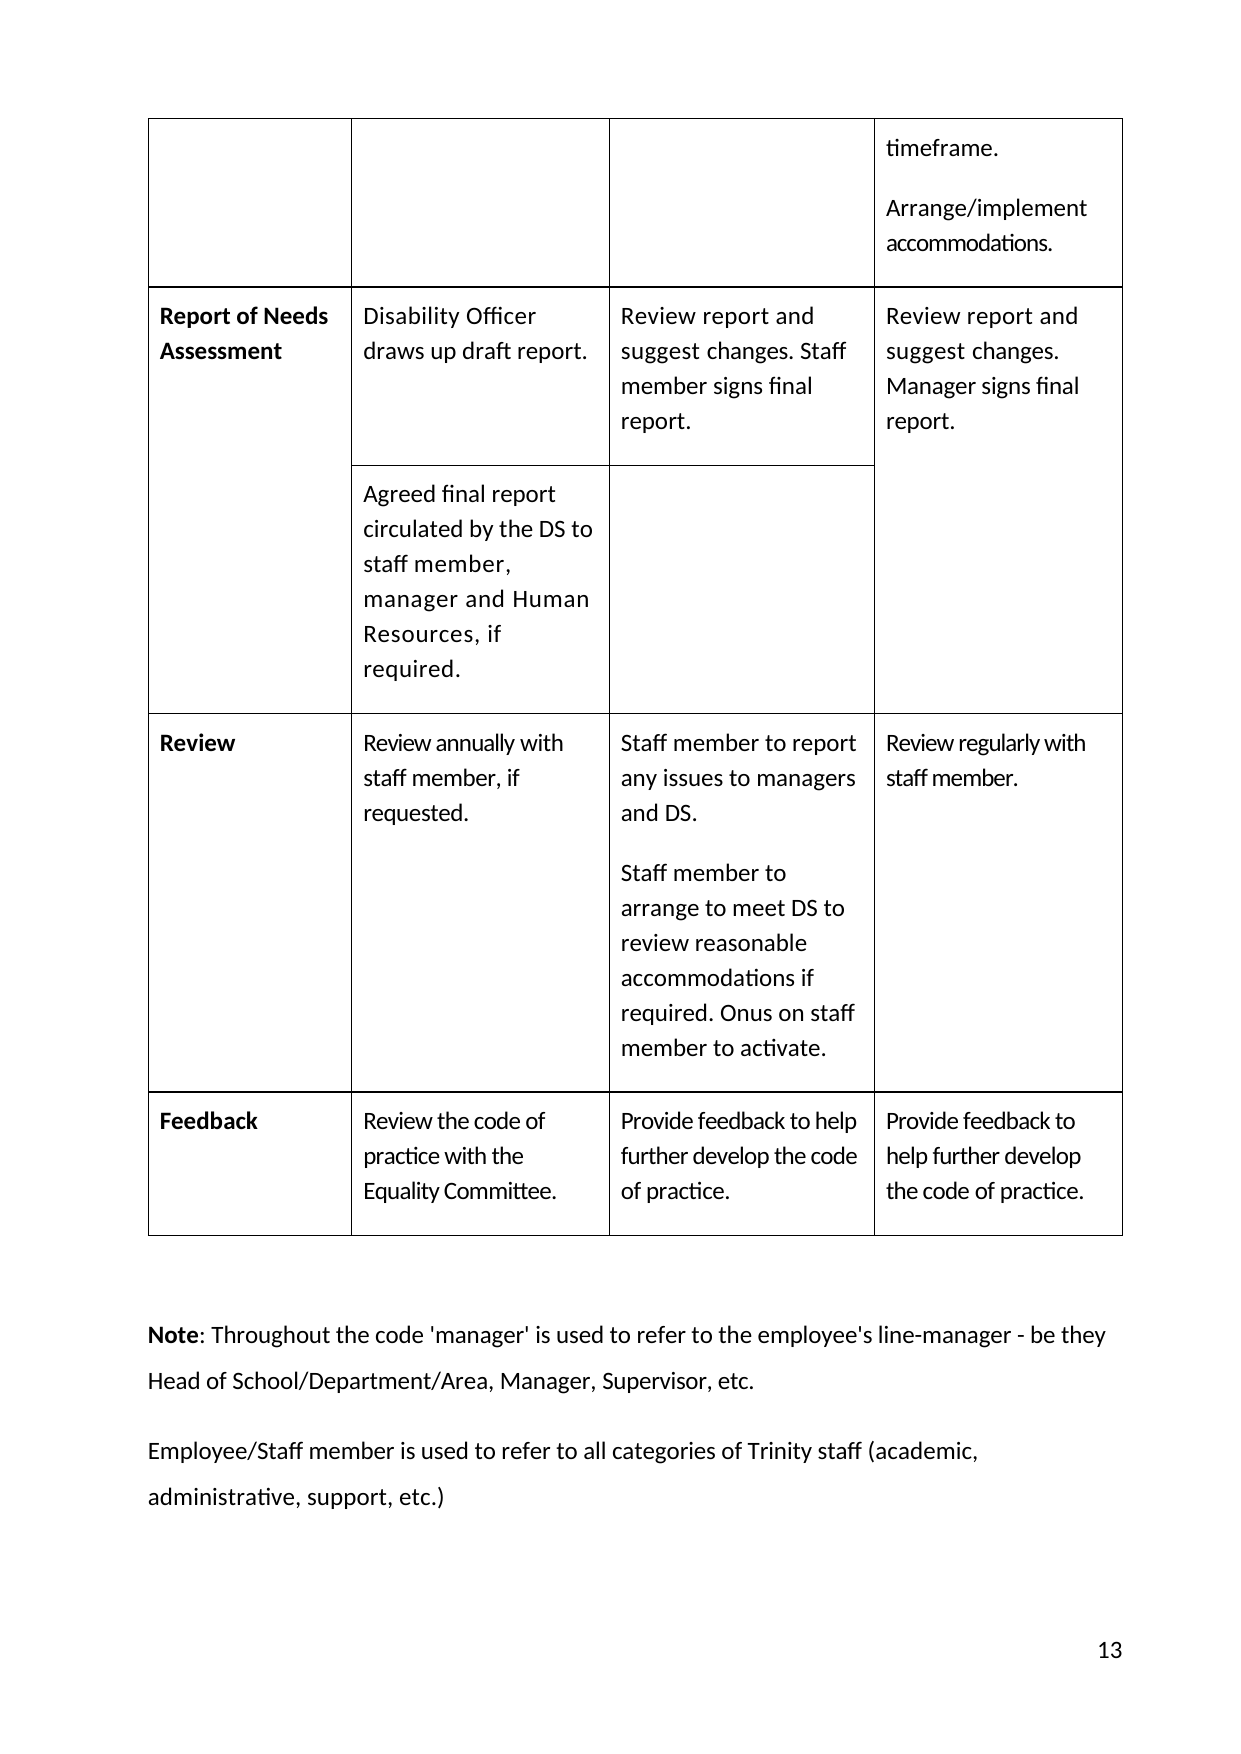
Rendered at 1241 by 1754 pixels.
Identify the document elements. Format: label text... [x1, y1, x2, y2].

table_cell Provide feedback to help further develop the code of practice. [875, 1093, 1122, 1235]
table_cell Feedback [149, 1093, 351, 1235]
table_cell Report of Needs Assessment [149, 288, 351, 713]
table_cell Staff member to report any issues to managers and DS. Staff member to arrange to meet DS to review reasonable accommodations if required. Onus on staff member to activate. [610, 714, 874, 1091]
table_cell [610, 466, 874, 713]
table_cell Review [149, 714, 351, 1091]
table_cell Review report and suggest changes. Manager signs final report. [875, 288, 1122, 713]
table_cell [610, 119, 874, 286]
table_cell Review regularly with staff member. [875, 714, 1122, 1091]
table_cell Review the code of practice with the Equality Committee. [352, 1093, 609, 1235]
table_cell Review report and suggest changes. Staff member signs final report. [610, 288, 874, 465]
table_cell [352, 119, 609, 286]
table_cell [149, 119, 351, 286]
table_cell Agreed final report circulated by the DS to staff member, manager and Human Resources, if required. [352, 466, 609, 713]
table_cell Review annually with staff member, if requested. [352, 714, 609, 1091]
text Employee/Staff member is used to refer to all categories of Trinity staff (academic, administrative, support, etc.) [148, 1436, 1122, 1512]
text Note: Throughout the code 'manager' is used to refer to the employee's line-manager - be they Head of School/Department/Area, Manager, Supervisor, etc. [148, 1319, 1122, 1395]
table_cell Provide feedback to help further develop the code of practice. [610, 1093, 874, 1235]
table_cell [875, 119, 1122, 286]
table_cell Disability Officer draws up draft report. [352, 288, 609, 465]
